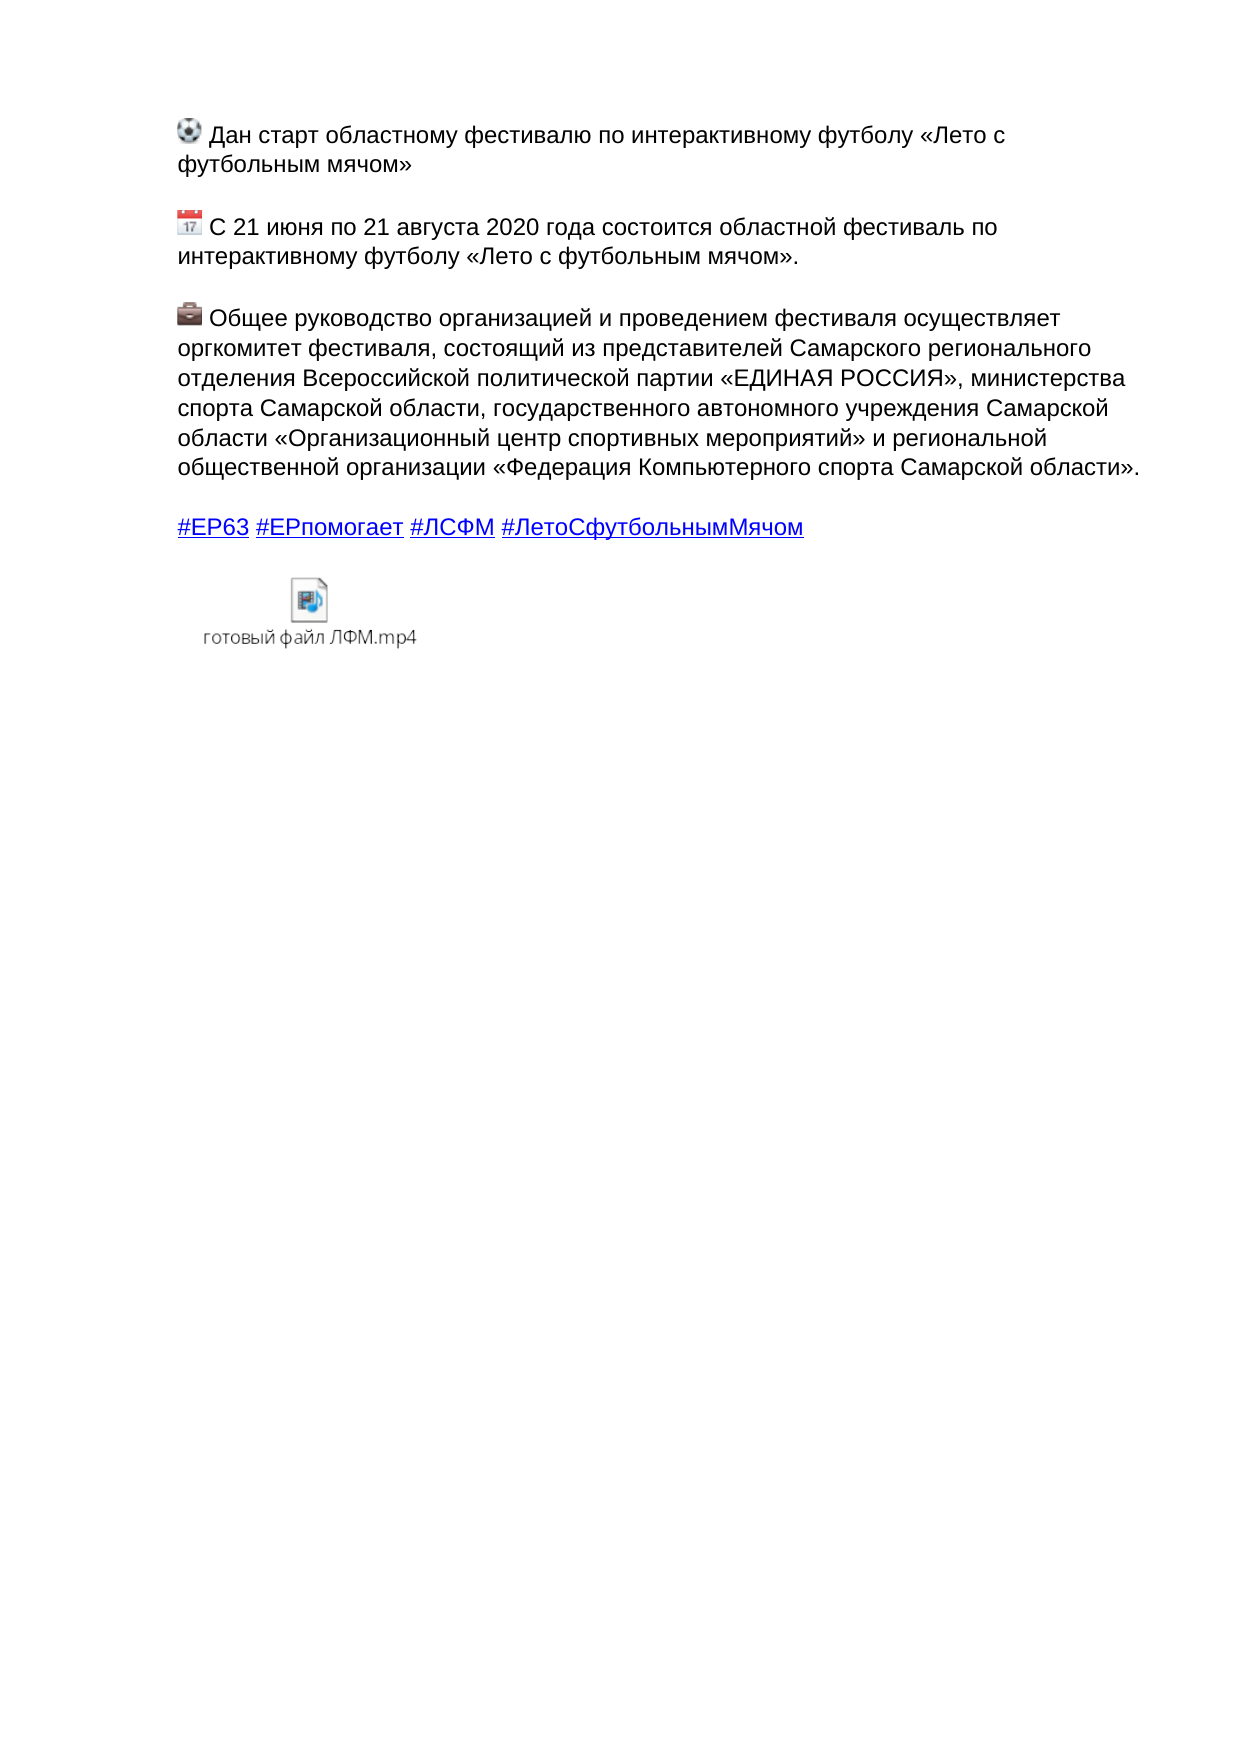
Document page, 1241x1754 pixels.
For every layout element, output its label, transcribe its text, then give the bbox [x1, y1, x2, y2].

text Дан старт областному фестивалю по интерактивному футболу «Лето с футбольным мячом» С 21 июня по 21 августа 2020 года состоится областной фестиваль по интерактивному футболу «Лето с футбольным мячом». Общее руководство организацией и проведением фестиваля осуществляет оргкомитет фестиваля, состоящий из представителей Самарского регионального отделения Всероссийской политической партии «ЕДИНАЯ РОССИЯ», министерства спорта Самарской области, государственного автономного учреждения Самарской области «Организационный центр спортивных мероприятий» и региональной общественной организации «Федерация Компьютерного спорта Самарской области». #ЕР63 #ЕРпомогает #ЛСФМ #ЛетоСфутбольнымМячом [177, 118, 1152, 657]
picture [177, 118, 203, 144]
picture [177, 210, 203, 235]
picture [177, 301, 203, 327]
